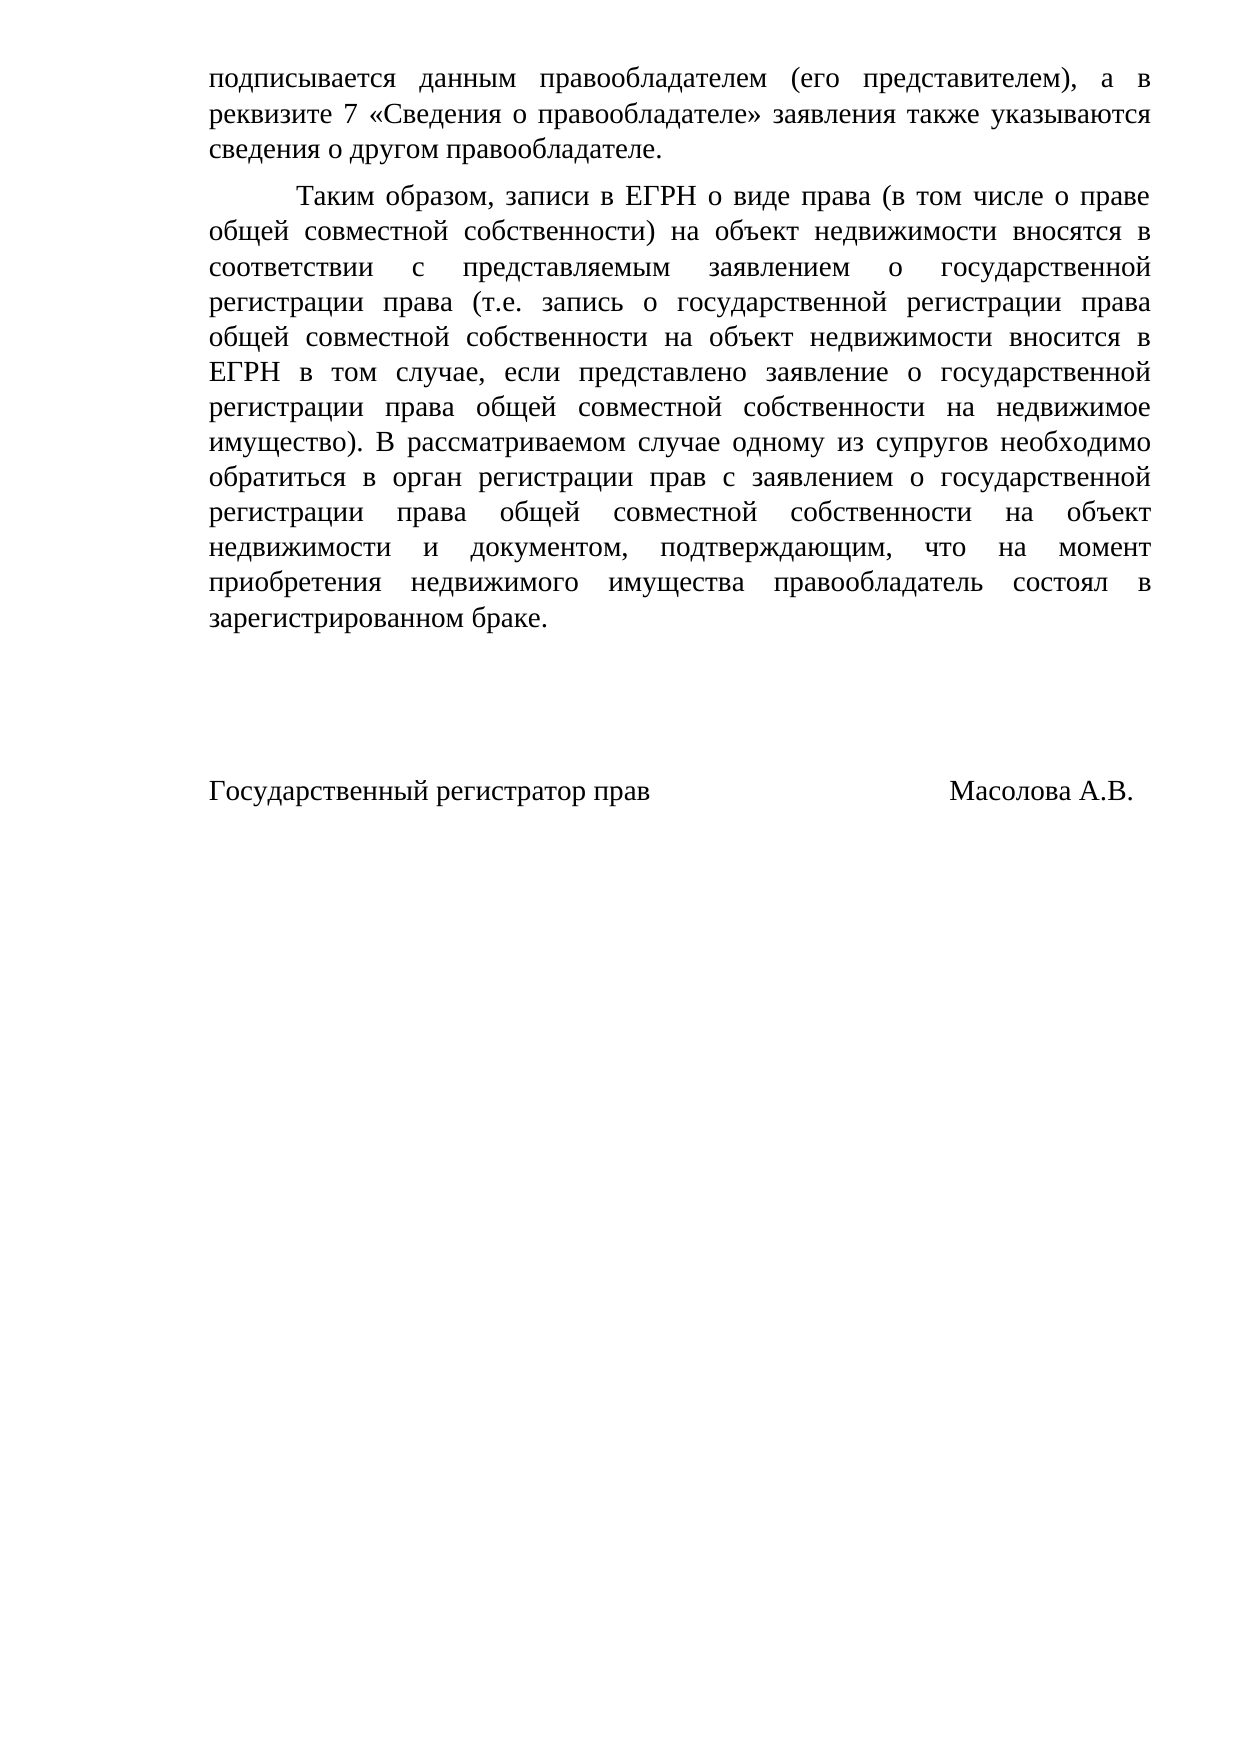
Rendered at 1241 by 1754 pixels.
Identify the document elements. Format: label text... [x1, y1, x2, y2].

text Государственный регистратор прав Масолова А.В. [208, 772, 1152, 807]
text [208, 59, 1152, 164]
text Таким образом, записи в ЕГРН о виде права (в том числе о праве общей совместной собственности) на объект недвижимости вносятся в соответствии с представляемым заявлением о государственной регистрации права (т.е. запись о государственной регистрации права общей совместной собственности на объект недвижимости вносится в ЕГРН в том случае, если представлено заявление о государственной регистрации права общей совместной собственности на недвижимое имущество). В рассматриваемом случае одному из супругов необходимо обратиться в орган регистрации прав с заявлением о государственной регистрации права общей совместной собственности на объект недвижимости и документом, подтверждающим, что на момент приобретения недвижимого имущества правообладатель состоял в зарегистрированном браке. [208, 177, 1152, 633]
